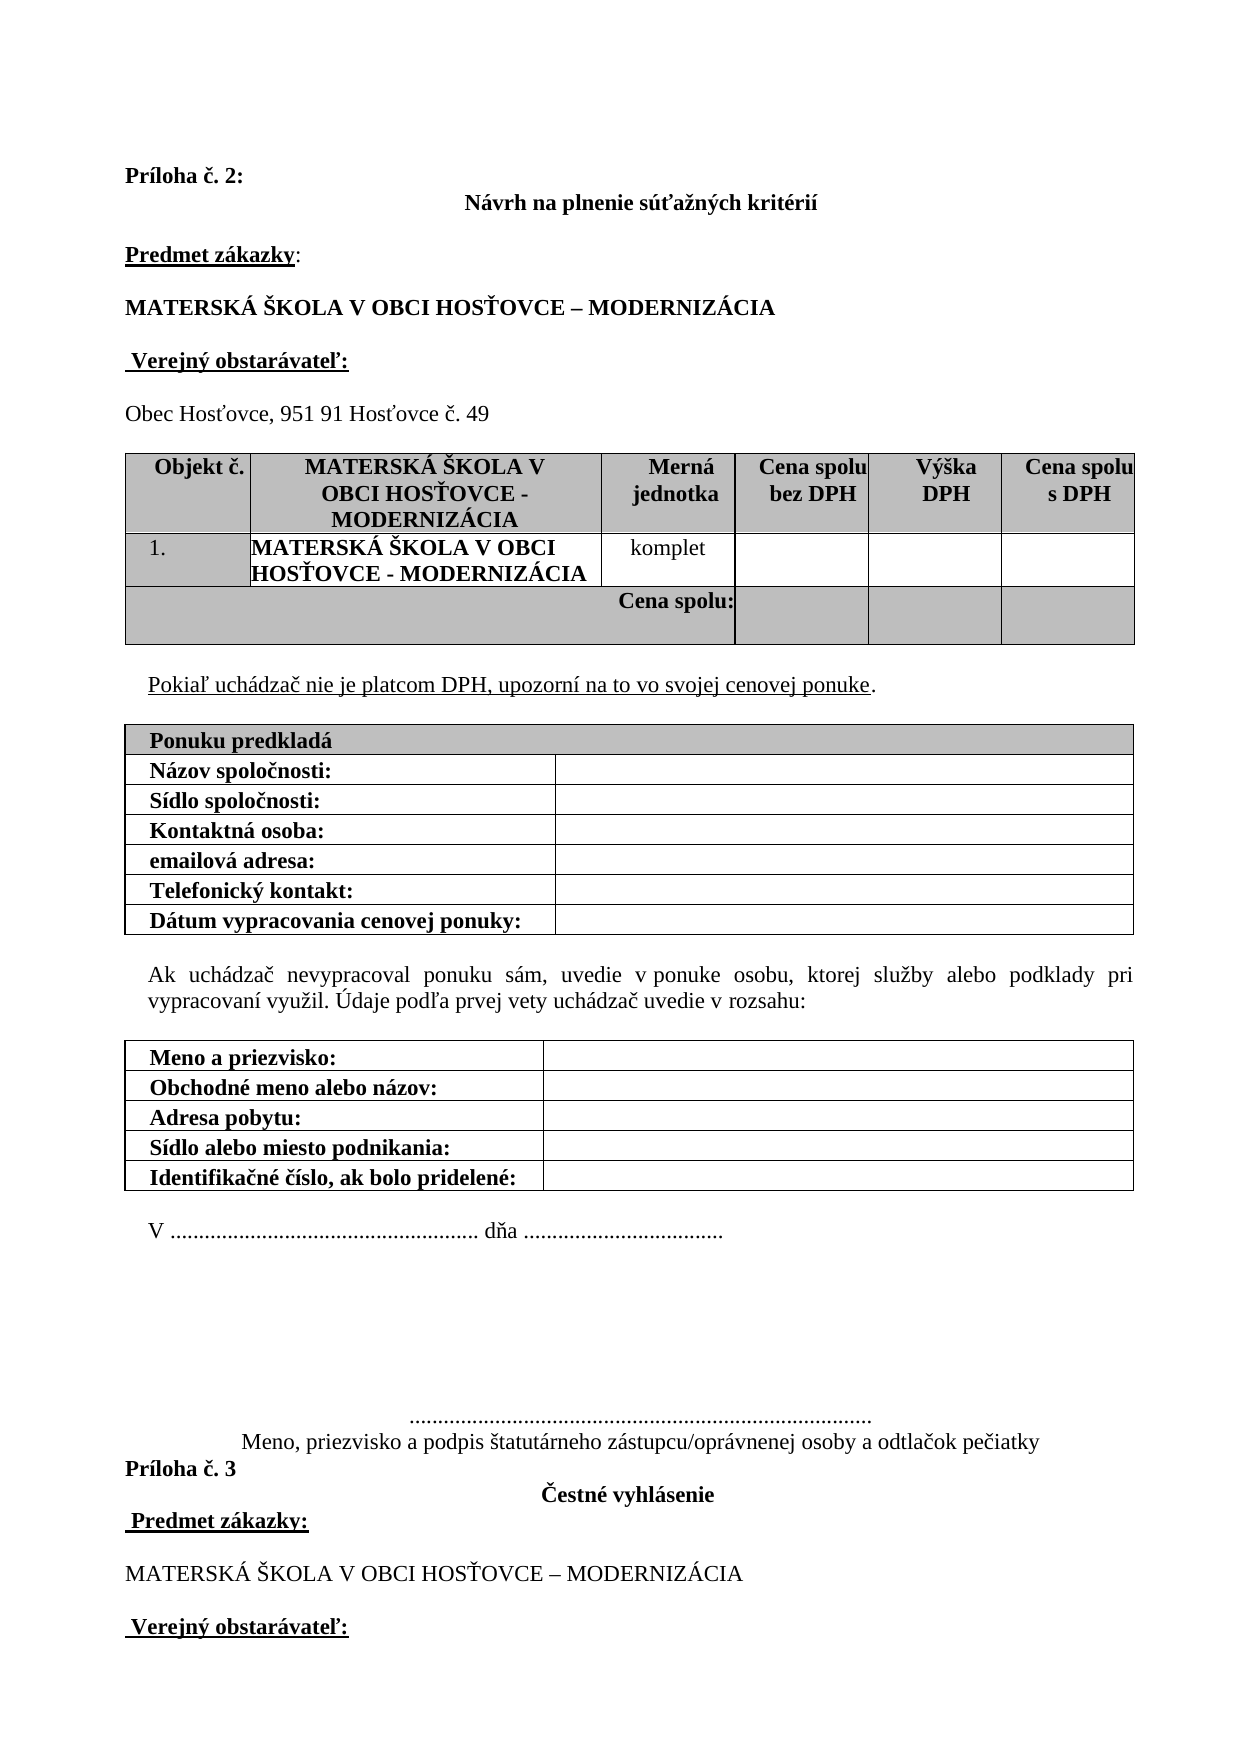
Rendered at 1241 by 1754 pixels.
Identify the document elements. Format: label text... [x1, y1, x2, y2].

table_cell Názov spoločnosti: [126, 755, 555, 784]
table_cell [544, 1161, 1133, 1190]
table_header Cena spolu s DPH [1002, 454, 1134, 532]
text Obec Hosťovce, 951 91 Hosťovce č. 49 [125, 400, 1134, 426]
text Pokiaľ uchádzač nie je platcom DPH, upozorní na to vo svojej cenovej ponuke. [148, 671, 1134, 697]
table_cell [544, 1071, 1133, 1100]
table_cell Cena spolu: [126, 587, 734, 644]
text Verejný obstarávateľ: [125, 1613, 1134, 1639]
table_cell [556, 785, 1133, 814]
table_cell [869, 587, 1001, 644]
text Verejný obstarávateľ: [125, 347, 1134, 373]
table_header Cena spolu bez DPH [736, 454, 868, 532]
table_header Ponuku predkladá [126, 725, 1133, 754]
table_header Merná jednotka [602, 454, 734, 532]
table_header Výška DPH [869, 454, 1001, 532]
table_header MATERSKÁ ŠKOLA V OBCI HOSŤOVCE - MODERNIZÁCIA [251, 454, 601, 532]
table_cell Dátum vypracovania cenovej ponuky: [126, 905, 555, 934]
table_cell [544, 1101, 1133, 1130]
table_cell Sídlo spoločnosti: [126, 785, 555, 814]
table_cell [1002, 534, 1134, 586]
table_cell [556, 905, 1133, 934]
text Príloha č. 2: [125, 162, 1134, 189]
table_cell 1. [126, 534, 250, 586]
table_cell Identifikačné číslo, ak bolo pridelené: [126, 1161, 543, 1190]
table_header Objekt č. [126, 454, 250, 532]
text V ...................................................... dňa ................................... [148, 1218, 1134, 1244]
text Návrh na plnenie súťažných kritérií [148, 189, 1134, 215]
text MATERSKÁ ŠKOLA V OBCI HOSŤOVCE – MODERNIZÁCIA [125, 1560, 1134, 1587]
table_cell Telefonický kontakt: [126, 875, 555, 904]
table_cell [556, 755, 1133, 784]
table_cell [556, 875, 1133, 904]
text Ak uchádzač nevypracoval ponuku sám, uvedie v ponuke osobu, ktorej služby alebo podklady pri vypracovaní využil. Údaje podľa prvej vety uchádzač uvedie v rozsahu: [148, 961, 1134, 1014]
text Príloha č. 3 [125, 1455, 1134, 1481]
text Predmet zákazky: [125, 242, 1134, 268]
table_cell [736, 534, 868, 586]
table_header [544, 1041, 1133, 1070]
table_cell Kontaktná osoba: [126, 815, 555, 844]
table_cell [736, 587, 868, 644]
table_cell komplet [602, 534, 734, 586]
table_header Meno a priezvisko: [126, 1041, 543, 1070]
table_cell Sídlo alebo miesto podnikania: [126, 1131, 543, 1160]
text Meno, priezvisko a podpis štatutárneho zástupcu/oprávnenej osoby a odtlačok pečiatky [148, 1428, 1134, 1455]
table_cell [556, 815, 1133, 844]
table_cell Obchodné meno alebo názov: [126, 1071, 543, 1100]
table_cell [556, 845, 1133, 874]
table_cell MATERSKÁ ŠKOLA V OBCI HOSŤOVCE - MODERNIZÁCIA [251, 534, 601, 586]
table_cell [1002, 587, 1134, 644]
text ................................................................................. [148, 1402, 1134, 1428]
table_cell emailová adresa: [126, 845, 555, 874]
table_cell [869, 534, 1001, 586]
table_cell Adresa pobytu: [126, 1101, 543, 1130]
text MATERSKÁ ŠKOLA V OBCI HOSŤOVCE – MODERNIZÁCIA [125, 294, 1134, 321]
table_cell [544, 1131, 1133, 1160]
text Čestné vyhlásenie [267, 1481, 989, 1507]
text Predmet zákazky: [125, 1507, 1134, 1534]
